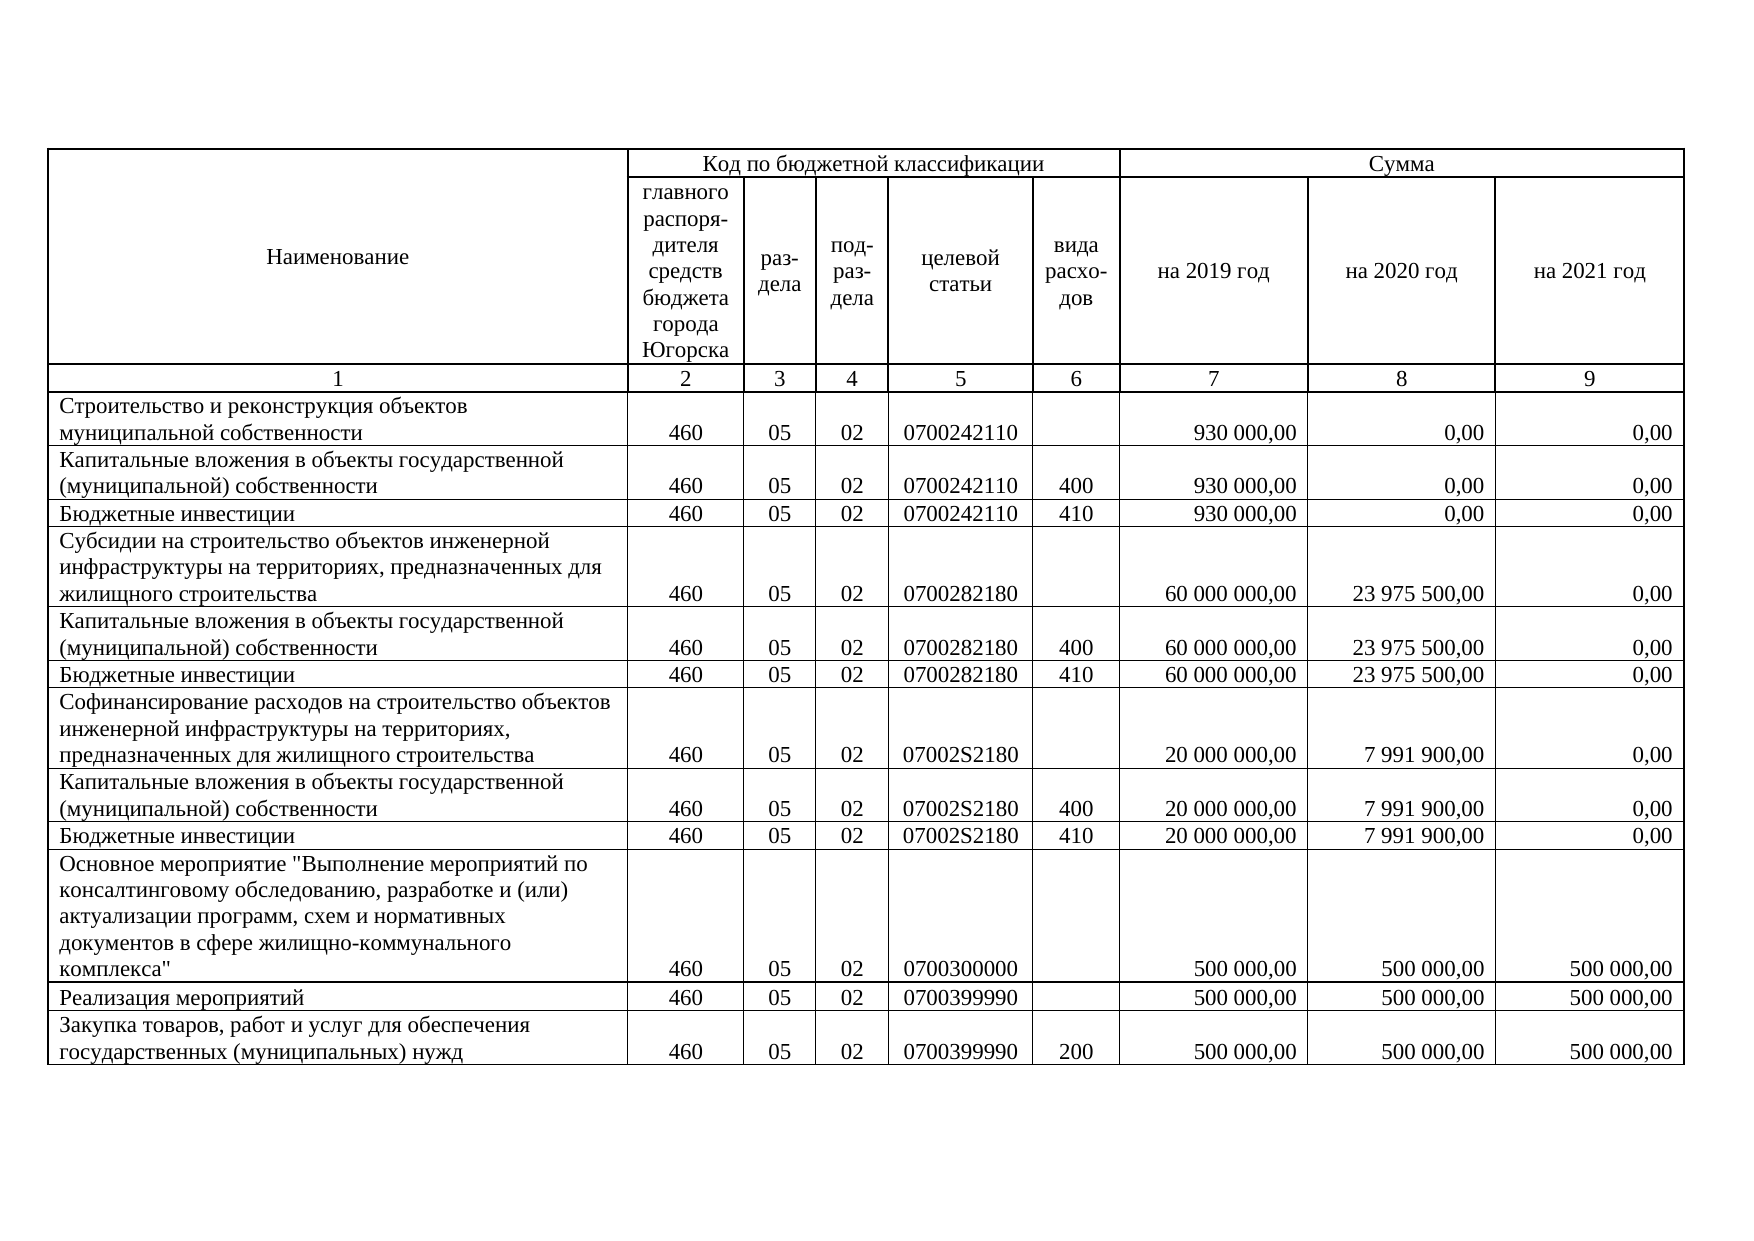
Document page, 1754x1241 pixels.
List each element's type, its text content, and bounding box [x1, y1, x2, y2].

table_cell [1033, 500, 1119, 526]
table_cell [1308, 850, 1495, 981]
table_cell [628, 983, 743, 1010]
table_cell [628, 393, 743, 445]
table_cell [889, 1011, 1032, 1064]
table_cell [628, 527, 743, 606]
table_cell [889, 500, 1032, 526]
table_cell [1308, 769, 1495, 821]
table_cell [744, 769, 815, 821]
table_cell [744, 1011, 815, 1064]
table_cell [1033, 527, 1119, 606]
table_cell 6 [1034, 365, 1119, 391]
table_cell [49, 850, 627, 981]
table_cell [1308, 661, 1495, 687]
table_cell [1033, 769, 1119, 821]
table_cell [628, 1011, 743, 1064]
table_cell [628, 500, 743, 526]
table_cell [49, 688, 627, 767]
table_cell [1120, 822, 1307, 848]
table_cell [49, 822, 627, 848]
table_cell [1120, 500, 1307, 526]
table_cell вида расхо-дов [1034, 178, 1119, 363]
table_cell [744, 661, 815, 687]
table_cell на 2019 год [1121, 178, 1307, 363]
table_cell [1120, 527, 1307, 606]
table_cell раз-дела [745, 178, 815, 363]
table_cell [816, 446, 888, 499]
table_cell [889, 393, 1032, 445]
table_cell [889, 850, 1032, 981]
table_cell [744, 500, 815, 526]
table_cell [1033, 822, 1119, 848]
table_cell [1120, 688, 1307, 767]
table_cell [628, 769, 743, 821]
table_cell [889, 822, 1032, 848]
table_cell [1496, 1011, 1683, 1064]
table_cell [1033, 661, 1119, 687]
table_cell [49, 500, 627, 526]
table_cell 3 [745, 365, 815, 391]
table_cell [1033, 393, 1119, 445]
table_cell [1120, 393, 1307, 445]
table_cell под-раз-дела [817, 178, 887, 363]
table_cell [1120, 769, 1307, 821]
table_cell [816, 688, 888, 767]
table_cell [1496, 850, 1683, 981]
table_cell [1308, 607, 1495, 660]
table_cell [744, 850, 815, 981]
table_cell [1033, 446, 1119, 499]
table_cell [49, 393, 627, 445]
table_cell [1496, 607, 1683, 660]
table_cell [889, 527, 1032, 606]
table_cell 8 [1309, 365, 1494, 391]
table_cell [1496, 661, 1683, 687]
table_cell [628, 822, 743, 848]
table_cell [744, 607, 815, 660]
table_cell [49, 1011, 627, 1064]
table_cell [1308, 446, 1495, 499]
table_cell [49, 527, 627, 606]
table_cell на 2021 год [1496, 178, 1683, 363]
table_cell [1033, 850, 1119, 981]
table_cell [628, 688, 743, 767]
table_cell 7 [1121, 365, 1307, 391]
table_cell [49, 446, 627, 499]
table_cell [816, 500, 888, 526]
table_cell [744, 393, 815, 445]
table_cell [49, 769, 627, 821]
table_header Сумма [1121, 150, 1683, 176]
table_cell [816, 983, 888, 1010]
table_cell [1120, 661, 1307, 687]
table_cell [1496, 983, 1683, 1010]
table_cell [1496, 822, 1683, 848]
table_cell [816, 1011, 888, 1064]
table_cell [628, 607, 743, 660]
table_cell 4 [817, 365, 887, 391]
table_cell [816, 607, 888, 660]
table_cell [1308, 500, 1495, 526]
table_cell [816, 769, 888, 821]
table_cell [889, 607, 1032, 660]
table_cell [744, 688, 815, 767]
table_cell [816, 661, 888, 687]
table_cell 1 [49, 365, 627, 391]
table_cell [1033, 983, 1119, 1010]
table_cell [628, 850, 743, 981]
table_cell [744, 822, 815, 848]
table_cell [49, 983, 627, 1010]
table_cell целевой статьи [889, 178, 1032, 363]
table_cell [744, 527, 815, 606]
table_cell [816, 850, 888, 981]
table_cell на 2020 год [1309, 178, 1494, 363]
table_cell главного распоря-дителя средств бюджета города Югорска [629, 178, 743, 363]
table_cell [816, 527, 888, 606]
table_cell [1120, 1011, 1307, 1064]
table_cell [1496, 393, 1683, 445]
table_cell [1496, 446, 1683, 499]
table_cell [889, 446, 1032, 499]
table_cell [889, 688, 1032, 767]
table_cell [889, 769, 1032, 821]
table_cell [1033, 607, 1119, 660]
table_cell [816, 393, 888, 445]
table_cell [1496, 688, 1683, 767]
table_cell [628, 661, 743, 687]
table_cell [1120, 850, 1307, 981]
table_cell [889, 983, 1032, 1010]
table_header Код по бюджетной классификации [629, 150, 1119, 176]
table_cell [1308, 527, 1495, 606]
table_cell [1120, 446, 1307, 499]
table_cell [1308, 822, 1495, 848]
table_cell 2 [629, 365, 743, 391]
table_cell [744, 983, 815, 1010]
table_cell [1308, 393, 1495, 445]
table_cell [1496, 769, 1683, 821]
table_cell 9 [1496, 365, 1683, 391]
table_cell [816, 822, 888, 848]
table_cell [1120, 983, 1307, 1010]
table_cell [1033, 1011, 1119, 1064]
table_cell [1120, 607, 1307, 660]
table_header Наименование [49, 150, 627, 363]
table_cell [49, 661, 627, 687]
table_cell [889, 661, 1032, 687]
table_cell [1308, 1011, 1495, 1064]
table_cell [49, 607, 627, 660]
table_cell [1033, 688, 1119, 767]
table_cell 5 [889, 365, 1032, 391]
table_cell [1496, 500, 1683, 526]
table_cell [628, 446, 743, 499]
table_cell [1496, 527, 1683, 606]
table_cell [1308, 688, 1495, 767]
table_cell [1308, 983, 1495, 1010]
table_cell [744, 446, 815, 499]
